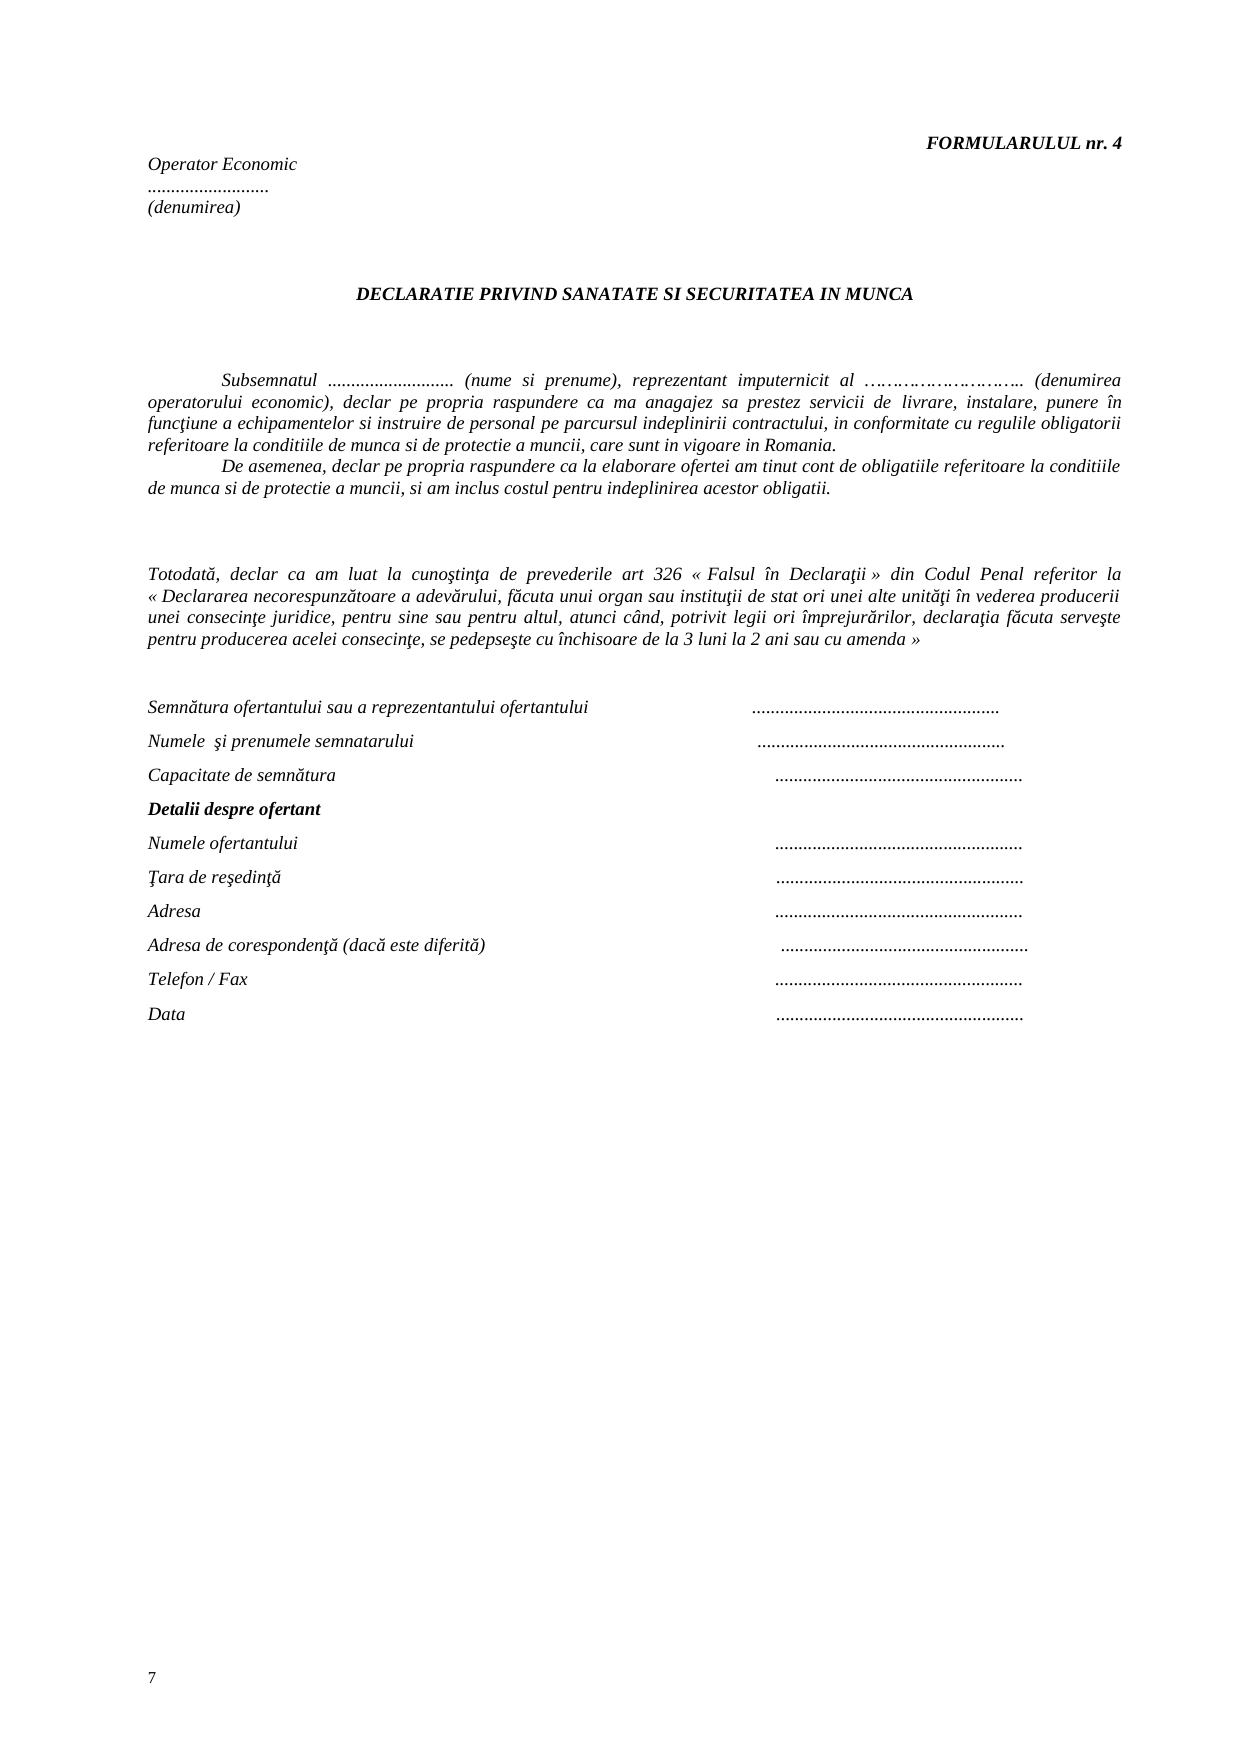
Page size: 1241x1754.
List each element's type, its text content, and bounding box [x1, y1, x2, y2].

text Operator Economic [148, 153, 1122, 175]
subtitle declaratie privind SANATATE SI SECURITATEA IN muncA [148, 283, 1122, 304]
text Ţara de reşedinţă ..................................................... [148, 866, 1122, 888]
text Adresa ..................................................... [148, 900, 1122, 922]
text Semnătura ofertantului sau a reprezentantului ofertantului ..................................................... [148, 696, 1122, 717]
text Numele şi prenumele semnatarului ..................................................... [148, 730, 1122, 751]
text Detalii despre ofertant [148, 798, 1122, 819]
text Telefon / Fax ..................................................... [148, 968, 1122, 990]
text Data ..................................................... [148, 1002, 1122, 1024]
text De asemenea, declar pe propria raspundere ca la elaborare ofertei am tinut cont de obligatiile referitoare la conditiile de munca si de protectie a muncii, si am inclus costul pentru indeplinirea acestor obligatii. [148, 455, 1122, 498]
text Numele ofertantului ..................................................... [148, 832, 1122, 854]
text Subsemnatul ........................... (nume si prenume), reprezentant imputernicit al ……………………….. (denumirea operatorului economic), declar pe propria raspundere ca ma anagajez sa prestez servicii de livrare, instalare, punere în funcţiune a echipamentelor si instruire de personal pe parcursul indeplinirii contractului, in conformitate cu regulile obligatorii referitoare la conditiile de munca si de protectie a muncii, care sunt in vigoare in Romania. [148, 369, 1122, 455]
text FORMULARULUL nr. 4 [148, 132, 1122, 153]
text (denumirea) [148, 196, 1122, 218]
text .......................... [148, 175, 1122, 196]
text Adresa de corespondenţă (dacă este diferită) ..................................................... [148, 934, 1122, 956]
text Capacitate de semnătura ..................................................... [148, 764, 1122, 786]
text Totodată, declar ca am luat la cunoştinţa de prevederile art 326 « Falsul în Declaraţii » din Codul Penal referitor la « Declararea necorespunzătoare a adevărului, făcuta unui organ sau instituţii de stat ori unei alte unităţi în vederea producerii unei consecinţe juridice, pentru sine sau pentru altul, atunci când, potrivit legii ori împrejurărilor, declaraţia făcuta serveşte pentru producerea acelei consecinţe, se pedepseşte cu închisoare de la 3 luni la 2 ani sau cu amenda » [148, 563, 1122, 649]
